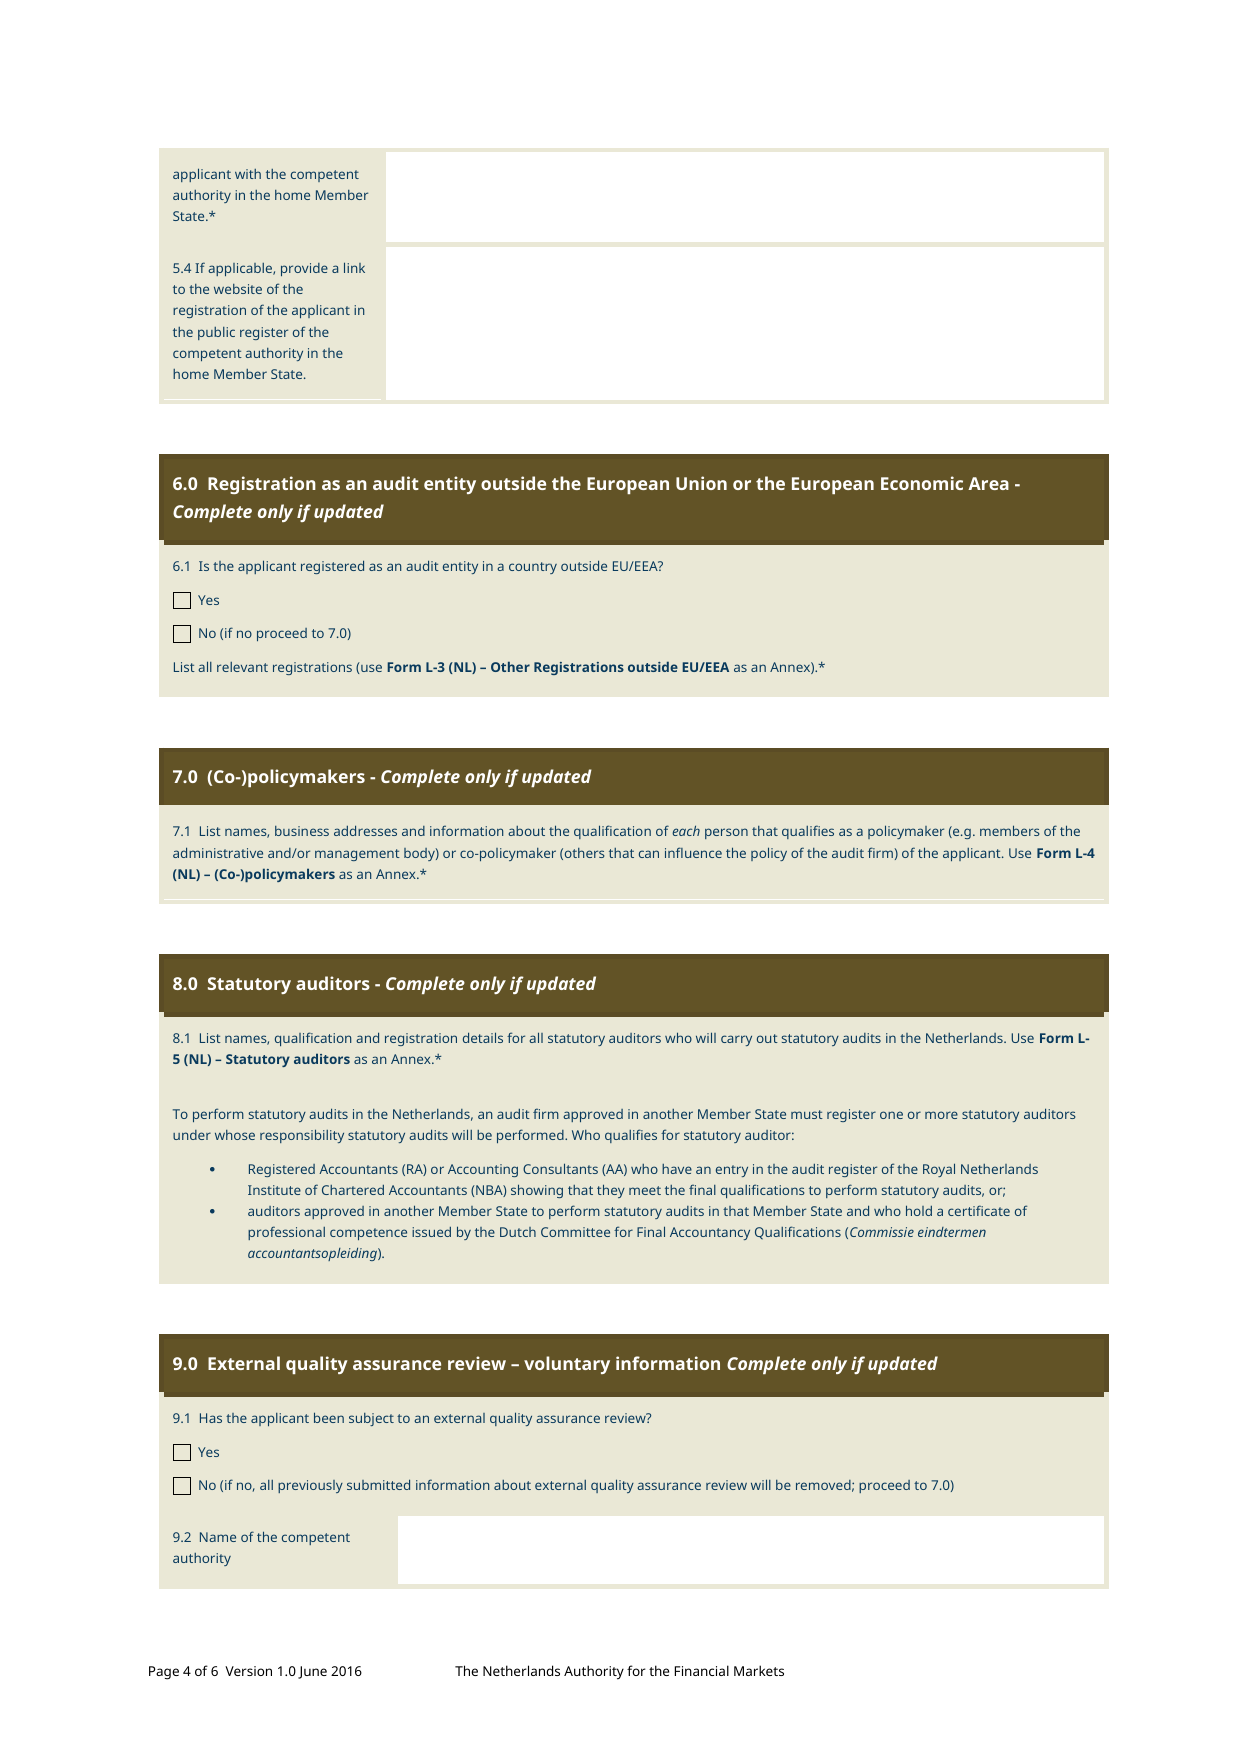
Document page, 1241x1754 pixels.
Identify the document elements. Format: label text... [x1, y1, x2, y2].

table_header 9.0 External quality assurance review – voluntary information Complete only if updated [164, 1339, 1104, 1392]
table_cell 6.1 Is the applicant registered as an audit entity in a country outside EU/EEA? Yes No (if no proceed to 7.0) List all relevant registrations (use Form L-3 (NL) – Other Registrations outside EU/EEA as an Annex).* [164, 545, 1104, 693]
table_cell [164, 152, 381, 242]
table_cell 5.4 If applicable, provide a link to the website of the registration of the applicant in the public register of the competent authority in the home Member State. [164, 247, 381, 399]
table_cell [386, 247, 1104, 399]
table_header 6.0 Registration as an audit entity outside the European Union or the European Economic Area - Complete only if updated [164, 459, 1104, 540]
table_cell 9.2 Name of the competent authority [164, 1516, 394, 1584]
table_cell 9.1 Has the applicant been subject to an external quality assurance review? Yes No (if no, all previously submitted information about external quality assurance review will be removed; proceed to 7.0) [164, 1397, 1104, 1511]
table_cell 8.1 List names, qualification and registration details for all statutory auditors who will carry out statutory audits in the Netherlands. Use Form L-5 (NL) – Statutory auditors as an Annex.* To perform statutory audits in the Netherlands, an audit firm approved in another Member State must register one or more statutory auditors under whose responsibility statutory audits will be performed. Who qualifies for statutory auditor: Registered Accountants (RA) or Accounting Consultants (AA) who have an entry in the audit register of the Royal Netherlands Institute of Chartered Accountants (NBA) showing that they meet the final qualifications to perform statutory audits, or; auditors approved in another Member State to perform statutory audits in that Member State and who hold a certificate of professional competence issued by the Dutch Committee for Final Accountancy Qualifications (Commissie eindtermen accountantsopleiding). [164, 1017, 1104, 1279]
table_cell [398, 1516, 1104, 1584]
table_header 7.0 (Co-)policymakers - Complete only if updated [164, 752, 1104, 805]
table_header 8.0 Statutory auditors - Complete only if updated [164, 959, 1104, 1012]
table_cell [386, 152, 1104, 242]
table_cell 7.1 List names, business addresses and information about the qualification of each person that qualifies as a policymaker (e.g. members of the administrative and/or management body) or co-policymaker (others that can influence the policy of the audit firm) of the applicant. Use Form L-4 (NL) – (Co-)policymakers as an Annex.* [164, 810, 1104, 899]
